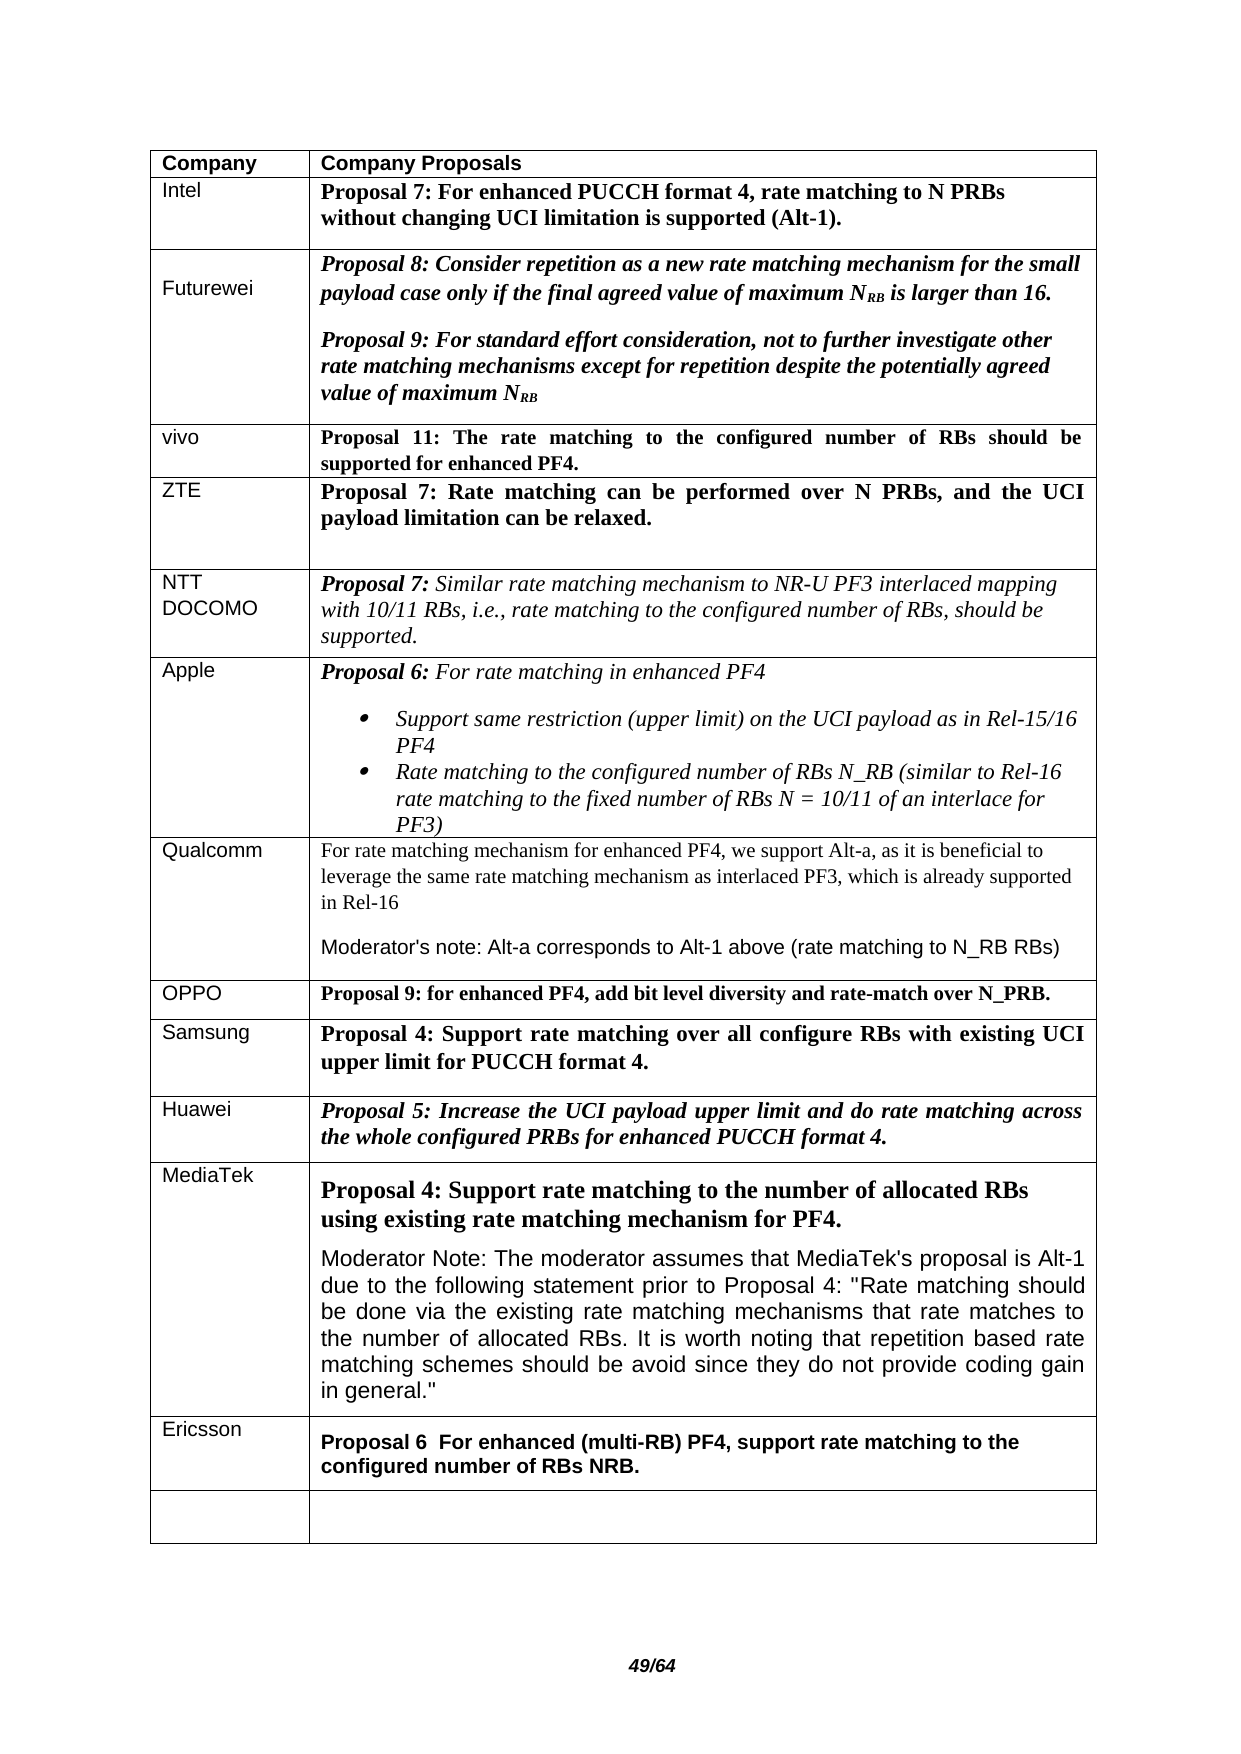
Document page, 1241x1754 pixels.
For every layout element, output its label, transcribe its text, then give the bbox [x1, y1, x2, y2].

table_cell Samsung [151, 1020, 309, 1096]
table_cell Proposal 6 For enhanced (multi-RB) PF4, support rate matching to the configured number of RBs NRB. [310, 1417, 1096, 1490]
table_header Company Proposals [310, 151, 1096, 177]
table_cell [310, 1491, 1096, 1542]
table_cell Proposal 4: Support rate matching to the number of allocated RBs using existing rate matching mechanism for PF4. Moderator Note: The moderator assumes that MediaTek's proposal is Alt-1 due to the following statement prior to Proposal 4: "Rate matching should be done via the existing rate matching mechanisms that rate matches to the number of allocated RBs. It is worth noting that repetition based rate matching schemes should be avoid since they do not provide coding gain in general." [310, 1163, 1096, 1416]
table_cell Proposal 11: The rate matching to the configured number of RBs should be supported for enhanced PF4. [310, 425, 1096, 477]
table_cell Proposal 7: Rate matching can be performed over N PRBs, and the UCI payload limitation can be relaxed. [310, 478, 1096, 569]
table_cell Apple [151, 658, 309, 837]
table_cell Proposal 7: Similar rate matching mechanism to NR-U PF3 interlaced mapping with 10/11 RBs, i.e., rate matching to the configured number of RBs, should be supported. [310, 570, 1096, 657]
table_cell Proposal 7: For enhanced PUCCH format 4, rate matching to N PRBs without changing UCI limitation is supported (Alt-1). [310, 178, 1096, 249]
table_header Company [151, 151, 309, 177]
table_cell Huawei [151, 1097, 309, 1162]
table_cell NTT DOCOMO [151, 570, 309, 657]
table_cell Proposal 8: Consider repetition as a new rate matching mechanism for the small payload case only if the final agreed value of maximum NRB is larger than 16. Proposal 9: For standard effort consideration, not to further investigate other rate matching mechanisms except for repetition despite the potentially agreed value of maximum NRB [310, 250, 1096, 424]
table_cell OPPO [151, 981, 309, 1019]
table_cell vivo [151, 425, 309, 477]
table_cell Proposal 4: Support rate matching over all configure RBs with existing UCI upper limit for PUCCH format 4. [310, 1020, 1096, 1096]
table_cell For rate matching mechanism for enhanced PF4, we support Alt-a, as it is beneficial to leverage the same rate matching mechanism as interlaced PF3, which is already supported in Rel-16 Moderator's note: Alt-a corresponds to Alt-1 above (rate matching to N_RB RBs) [310, 838, 1096, 979]
table_cell Proposal 5: Increase the UCI payload upper limit and do rate matching across the whole configured PRBs for enhanced PUCCH format 4. [310, 1097, 1096, 1162]
table_cell Intel [151, 178, 309, 249]
table_cell Futurewei [151, 250, 309, 424]
table_cell Proposal 9: for enhanced PF4, add bit level diversity and rate-match over N_PRB. [310, 981, 1096, 1019]
table_cell Qualcomm [151, 838, 309, 979]
table_cell [151, 1491, 309, 1542]
table_cell ZTE [151, 478, 309, 569]
table_cell Proposal 6: For rate matching in enhanced PF4 Support same restriction (upper limit) on the UCI payload as in Rel-15/16 PF4 Rate matching to the configured number of RBs N_RB (similar to Rel-16 rate matching to the fixed number of RBs N = 10/11 of an interlace for PF3) [310, 658, 1096, 837]
table_cell MediaTek [151, 1163, 309, 1416]
table_cell Ericsson [151, 1417, 309, 1490]
